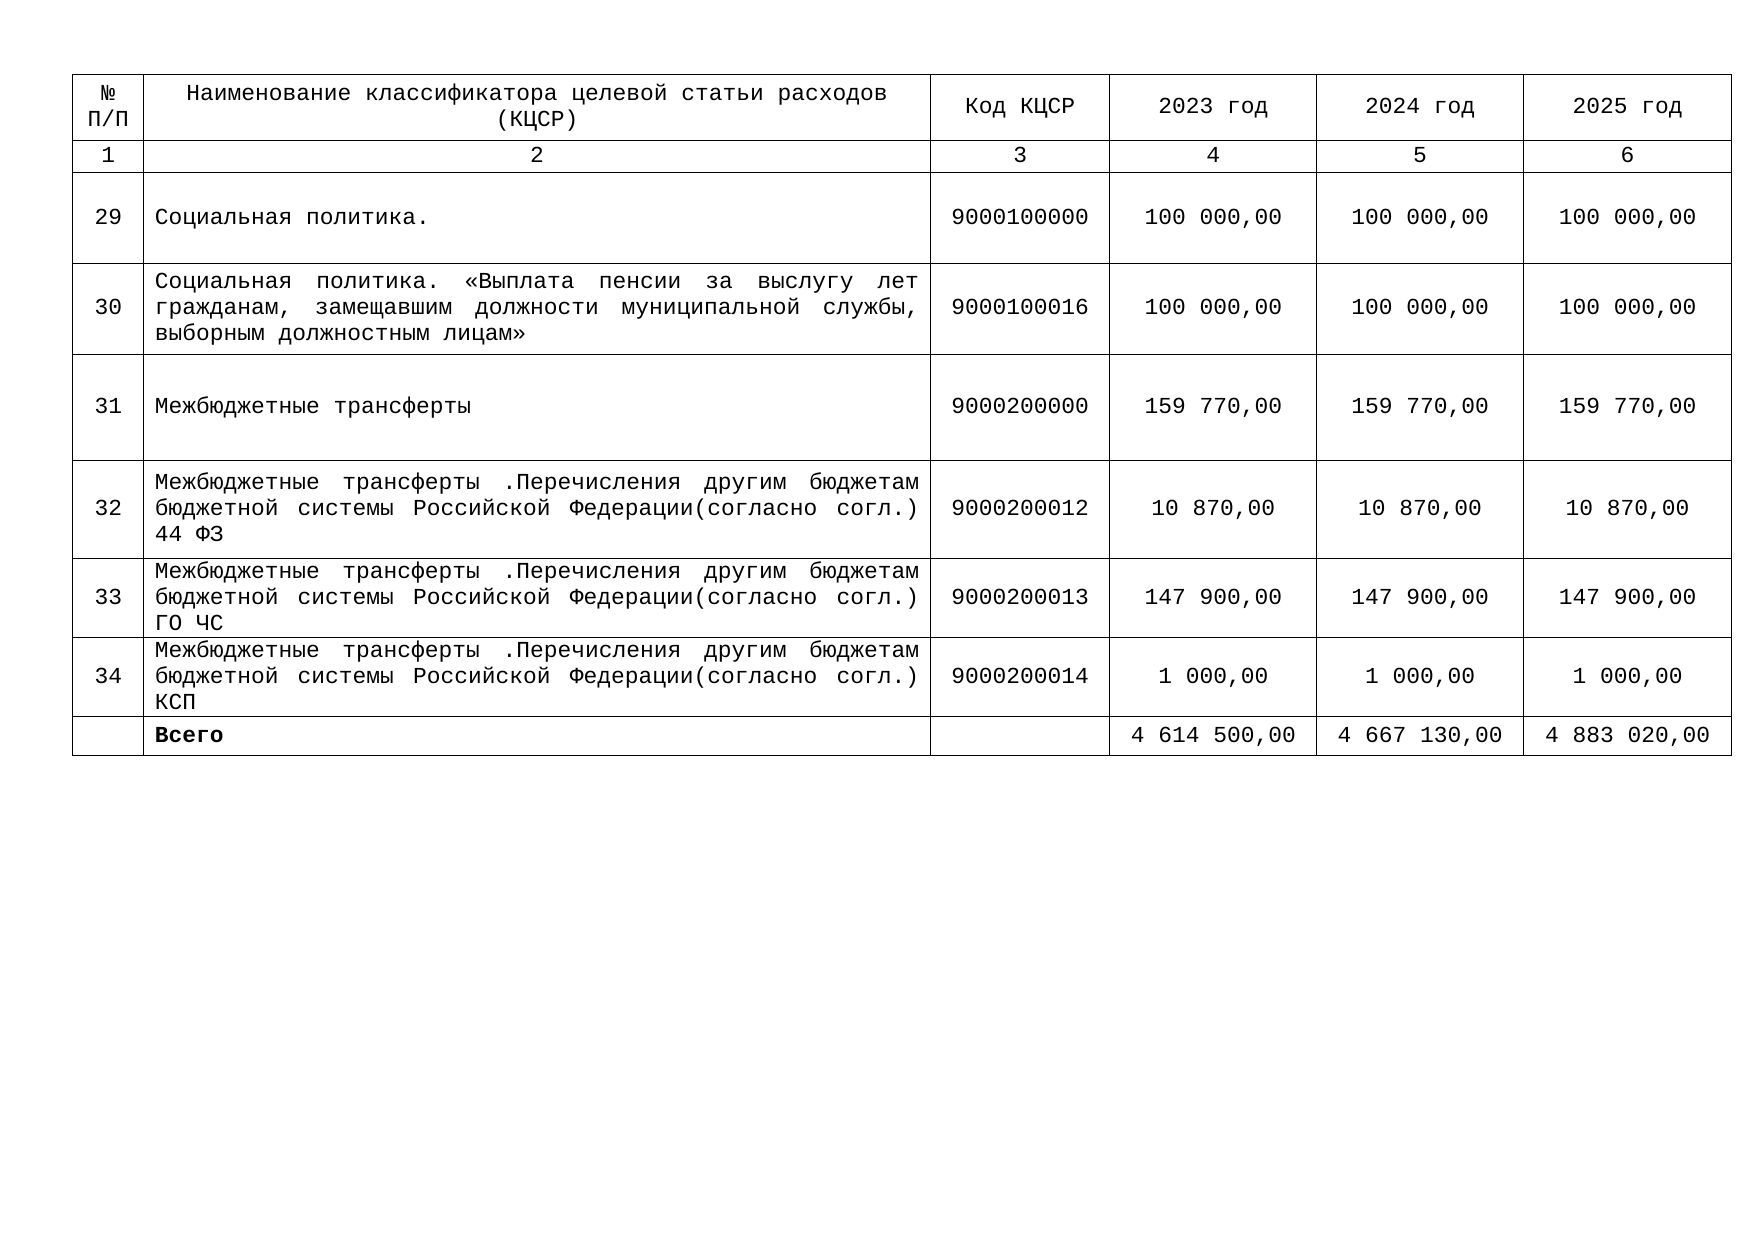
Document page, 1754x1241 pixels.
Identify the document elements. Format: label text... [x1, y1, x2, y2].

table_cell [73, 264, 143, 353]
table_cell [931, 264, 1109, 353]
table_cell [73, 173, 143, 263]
table_header 2025 год [1524, 75, 1731, 139]
table_header Код КЦСР [931, 75, 1109, 139]
table_cell 2 [144, 141, 930, 172]
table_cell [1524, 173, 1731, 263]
table_cell 3 [931, 141, 1109, 172]
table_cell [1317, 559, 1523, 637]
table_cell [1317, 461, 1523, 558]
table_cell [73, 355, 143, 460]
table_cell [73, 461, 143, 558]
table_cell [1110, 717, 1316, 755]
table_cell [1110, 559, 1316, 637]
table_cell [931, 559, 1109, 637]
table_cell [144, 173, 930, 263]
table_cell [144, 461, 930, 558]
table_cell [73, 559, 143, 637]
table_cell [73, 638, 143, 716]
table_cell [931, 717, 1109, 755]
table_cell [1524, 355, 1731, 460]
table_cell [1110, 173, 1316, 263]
table_header № П/П [73, 75, 143, 139]
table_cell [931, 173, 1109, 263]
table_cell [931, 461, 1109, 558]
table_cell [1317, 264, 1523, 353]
table_header 2024 год [1317, 75, 1523, 139]
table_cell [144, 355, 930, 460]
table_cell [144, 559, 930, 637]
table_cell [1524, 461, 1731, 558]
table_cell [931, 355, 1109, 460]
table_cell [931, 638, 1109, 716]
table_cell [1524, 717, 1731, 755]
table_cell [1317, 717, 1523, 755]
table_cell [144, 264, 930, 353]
table_header Наименование классификатора целевой статьи расходов (КЦСР) [144, 75, 930, 139]
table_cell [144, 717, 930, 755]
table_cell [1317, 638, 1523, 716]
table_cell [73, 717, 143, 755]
table_cell 5 [1317, 141, 1523, 172]
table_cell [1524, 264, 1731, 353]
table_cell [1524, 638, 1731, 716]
table_cell 1 [73, 141, 143, 172]
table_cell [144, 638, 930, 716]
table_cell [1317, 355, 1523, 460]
table_cell 4 [1110, 141, 1316, 172]
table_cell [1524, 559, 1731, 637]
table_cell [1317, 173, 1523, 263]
table_header 2023 год [1110, 75, 1316, 139]
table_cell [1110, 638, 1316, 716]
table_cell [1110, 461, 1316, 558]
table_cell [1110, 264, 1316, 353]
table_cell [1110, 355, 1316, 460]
table_cell 6 [1524, 141, 1731, 172]
